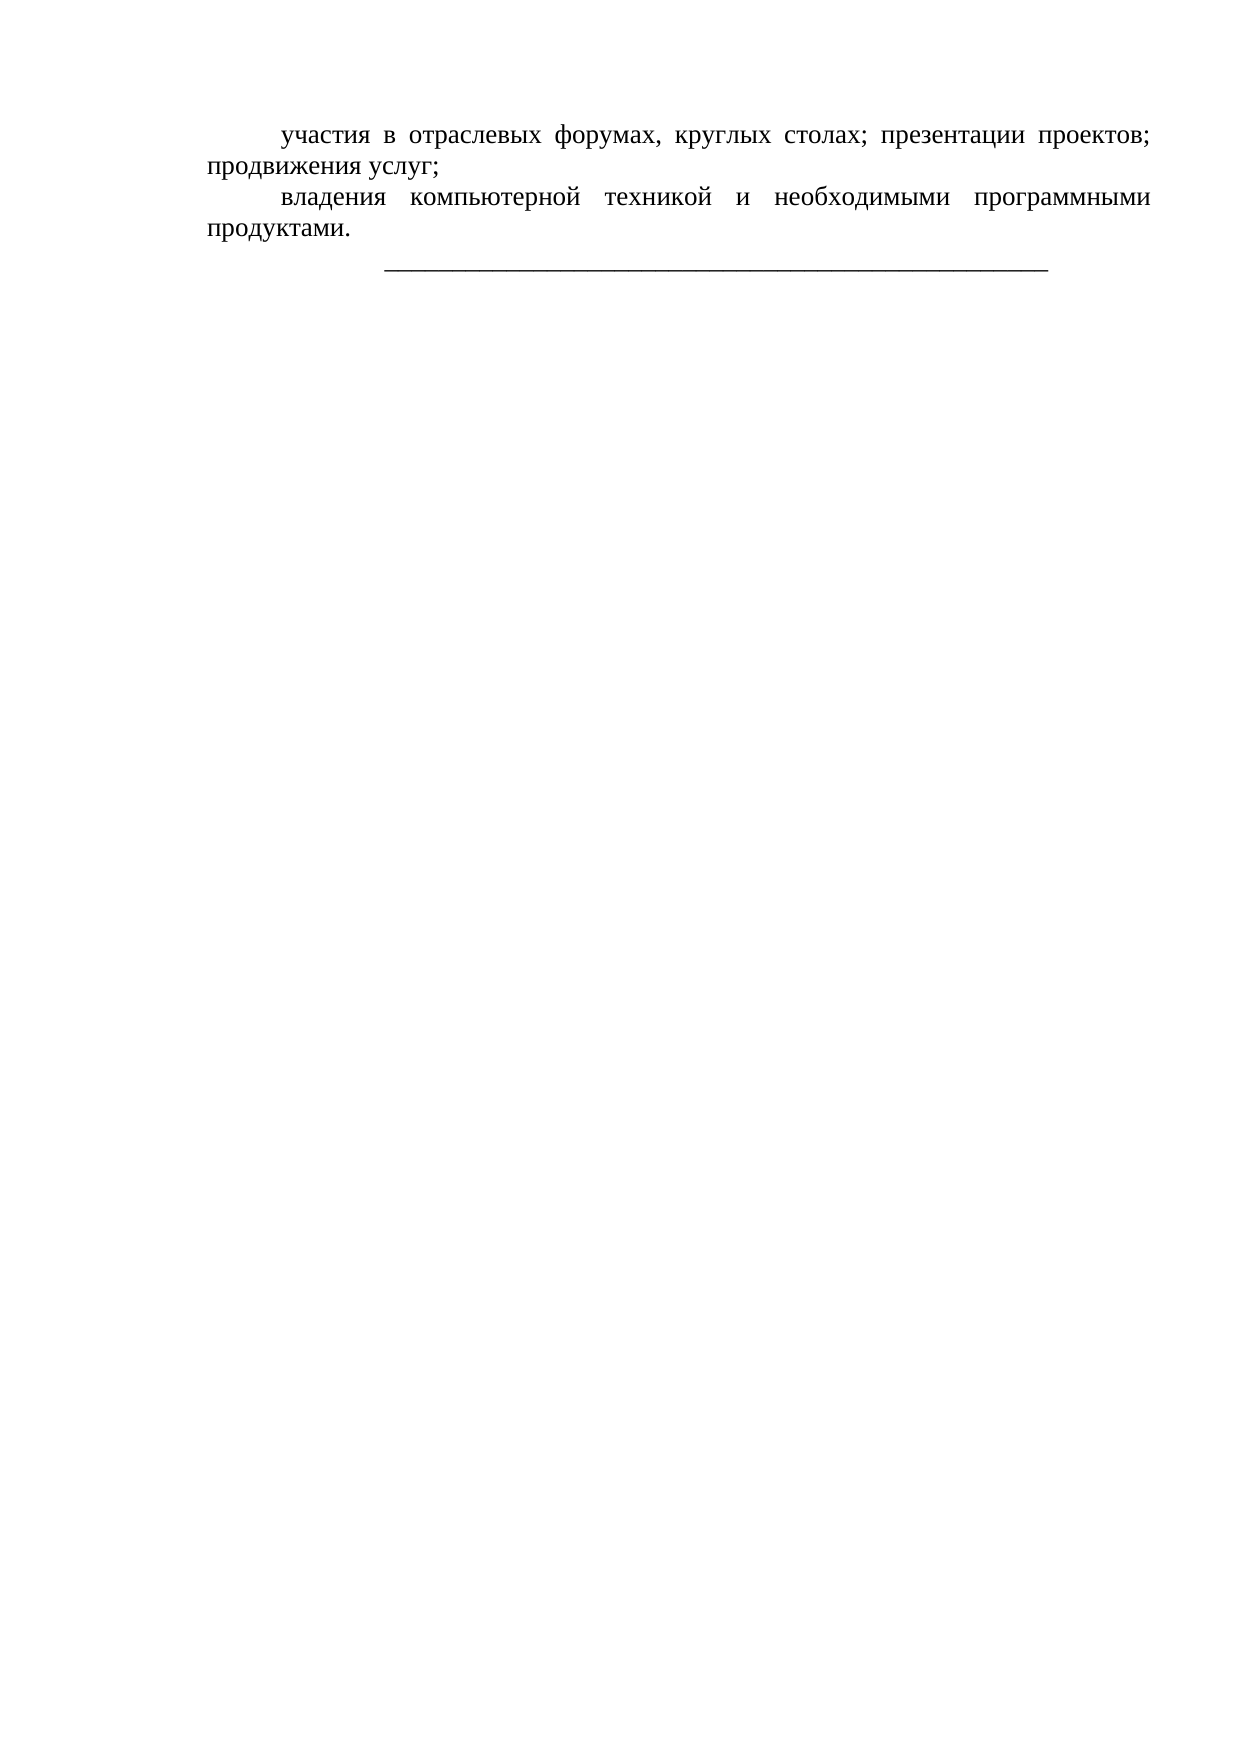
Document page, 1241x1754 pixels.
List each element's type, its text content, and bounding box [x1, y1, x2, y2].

text владения компьютерной техникой и необходимыми программными продуктами. [207, 180, 1152, 243]
text участия в отраслевых форумах, круглых столах; презентации проектов; продвижения услуг; [207, 118, 1152, 180]
text _________________________________________________ [207, 243, 1152, 274]
